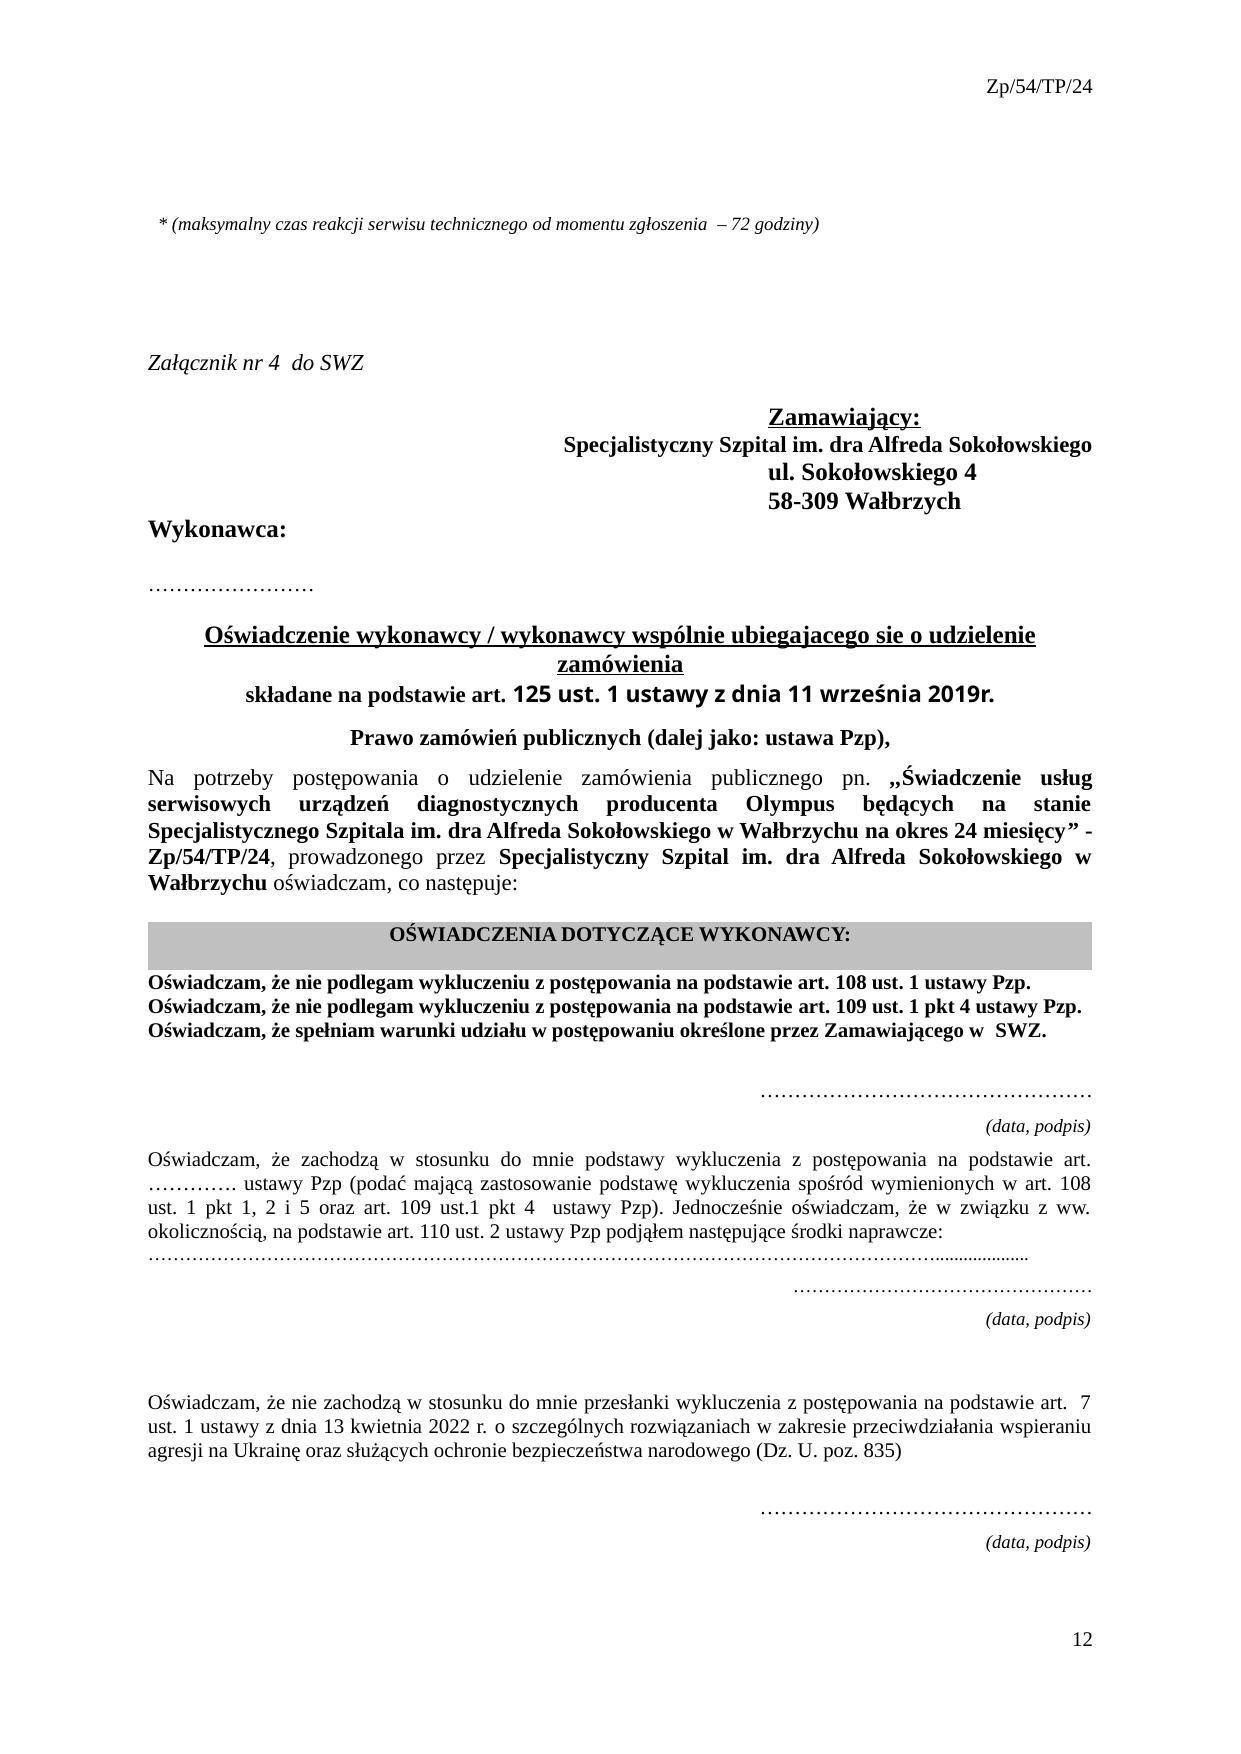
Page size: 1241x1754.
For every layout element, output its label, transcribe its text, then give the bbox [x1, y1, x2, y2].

text Oświadczam, że nie podlegam wykluczeniu z postępowania na podstawie art. 108 ust. 1 ustawy Pzp. [148, 970, 1092, 994]
text …………………… [148, 572, 472, 596]
text Wykonawca: [148, 514, 1092, 543]
text Specjalistyczny Szpital im. dra Alfreda Sokołowskiego [148, 431, 1092, 457]
text Na potrzeby postępowania o udzielenie zamówienia publicznego pn. ,,Świadczenie usług serwisowych urządzeń diagnostycznych producenta Olympus będących na stanie Specjalistycznego Szpitala im. dra Alfreda Sokołowskiego w Wałbrzychu na okres 24 miesięcy” - Zp/54/TP/24, prowadzonego przez Specjalistyczny Szpital im. dra Alfreda Sokołowskiego w Wałbrzychu oświadczam, co następuje: [148, 764, 1092, 896]
text (data, podpis) [148, 1531, 1092, 1552]
text * (maksymalny czas reakcji serwisu technicznego od momentu zgłoszenia – 72 godziny) [148, 213, 1092, 234]
text Załącznik nr 4 do SWZ [148, 349, 1092, 376]
text Oświadczam, że nie podlegam wykluczeniu z postępowania na podstawie art. 109 ust. 1 pkt 4 ustawy Pzp. [148, 994, 1092, 1018]
text Oświadczenie wykonawcy / wykonawcy wspólnie ubiegajacego sie o udzielenie zamówienia [148, 620, 1092, 678]
text (data, podpis) [148, 1114, 1092, 1136]
text OŚWIADCZENIA DOTYCZĄCE WYKONAWCY: [148, 922, 1092, 946]
text Zamawiający: [694, 402, 1092, 431]
text ………………………………………… [590, 1078, 1092, 1102]
text Prawo zamówień publicznych (dalej jako: ustawa Pzp), [148, 724, 1092, 751]
text składane na podstawie art. 125 ust. 1 ustawy z dnia 11 września 2019r. [148, 678, 1092, 709]
text Oświadczam, że zachodzą w stosunku do mnie podstawy wykluczenia z postępowania na podstawie art. …………. ustawy Pzp (podać mającą zastosowanie podstawę wykluczenia spośród wymienionych w art. 108 ust. 1 pkt 1, 2 i 5 oraz art. 109 ust.1 pkt 4 ustawy Pzp). Jednocześnie oświadczam, że w związku z ww. okolicznością, na podstawie art. 110 ust. 2 ustawy Pzp podjąłem następujące środki naprawcze: [148, 1147, 1092, 1243]
text Oświadczam, że spełniam warunki udziału w postępowaniu określone przez Zamawiającego w SWZ. [148, 1018, 1092, 1042]
text 58-309 Wałbrzych [768, 486, 1092, 514]
text ………………………………………… [590, 1495, 1092, 1519]
text ……………………………………………………………………………………………………………….................... [148, 1243, 1092, 1264]
text ul. Sokołowskiego 4 [768, 457, 1092, 486]
text Oświadczam, że nie zachodzą w stosunku do mnie przesłanki wykluczenia z postępowania na podstawie art. 7 ust. 1 ustawy z dnia 13 kwietnia 2022 r. o szczególnych rozwiązaniach w zakresie przeciwdziałania wspieraniu agresji na Ukrainę oraz służących ochronie bezpieczeństwa narodowego (Dz. U. poz. 835) [148, 1390, 1092, 1462]
text ………………………………………… (data, podpis) [738, 1275, 1092, 1329]
